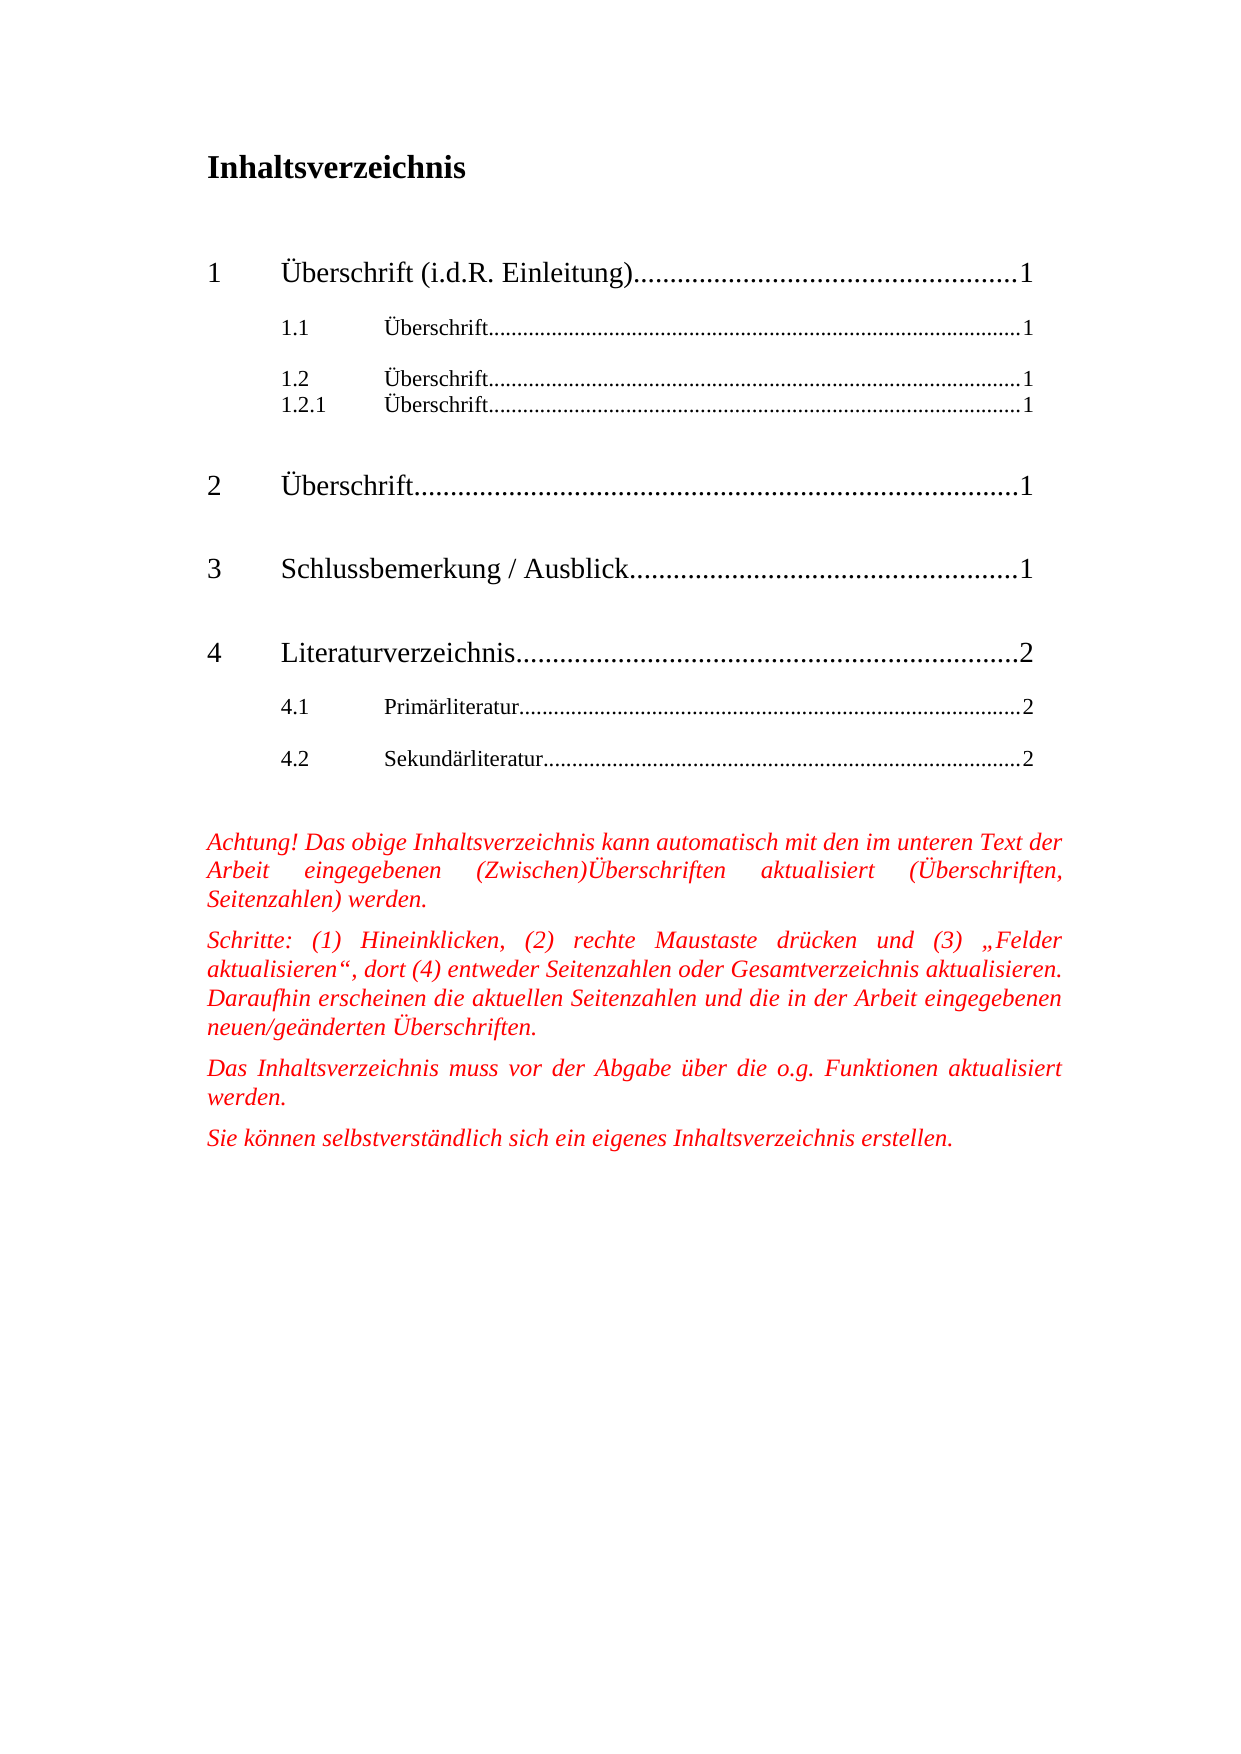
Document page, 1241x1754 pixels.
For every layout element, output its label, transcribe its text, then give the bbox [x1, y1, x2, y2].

text 1.1 Überschrift 1 [281, 314, 1063, 340]
text 4 Literaturverzeichnis 2 [207, 635, 1063, 668]
text 1.2.1 Überschrift 1 [281, 391, 1063, 418]
text Das Inhaltsverzeichnis muss vor der Abgabe über die o.g. Funktionen aktualisiert werden. [207, 1053, 1063, 1111]
text Sie können selbstverständlich sich ein eigenes Inhaltsverzeichnis erstellen. [207, 1123, 1063, 1152]
text Inhaltsverzeichnis [207, 148, 1063, 186]
text Schritte: (1) Hineinklicken, (2) rechte Maustaste drücken und (3) „Felder aktualisieren“, dort (4) entweder Seitenzahlen oder Gesamtverzeichnis aktualisieren. Daraufhin erscheinen die aktuellen Seitenzahlen und die in der Arbeit eingegebenen neuen/geänderten Überschriften. [207, 926, 1063, 1041]
text 3 Schlussbemerkung / Ausblick 1 [207, 551, 1063, 585]
text 2 Überschrift 1 [207, 468, 1063, 501]
text 4.2 Sekundärliteratur 2 [281, 745, 1063, 771]
text 1 Überschrift (i.d.R. Einleitung) 1 [207, 255, 1063, 289]
text Achtung! Das obige Inhaltsverzeichnis kann automatisch mit den im unteren Text der Arbeit eingegebenen (Zwischen)Überschriften aktualisiert (Überschriften, Seitenzahlen) werden. [207, 827, 1063, 913]
text 1.2 Überschrift 1 [281, 365, 1063, 391]
text 4.1 Primärliteratur 2 [281, 693, 1063, 720]
